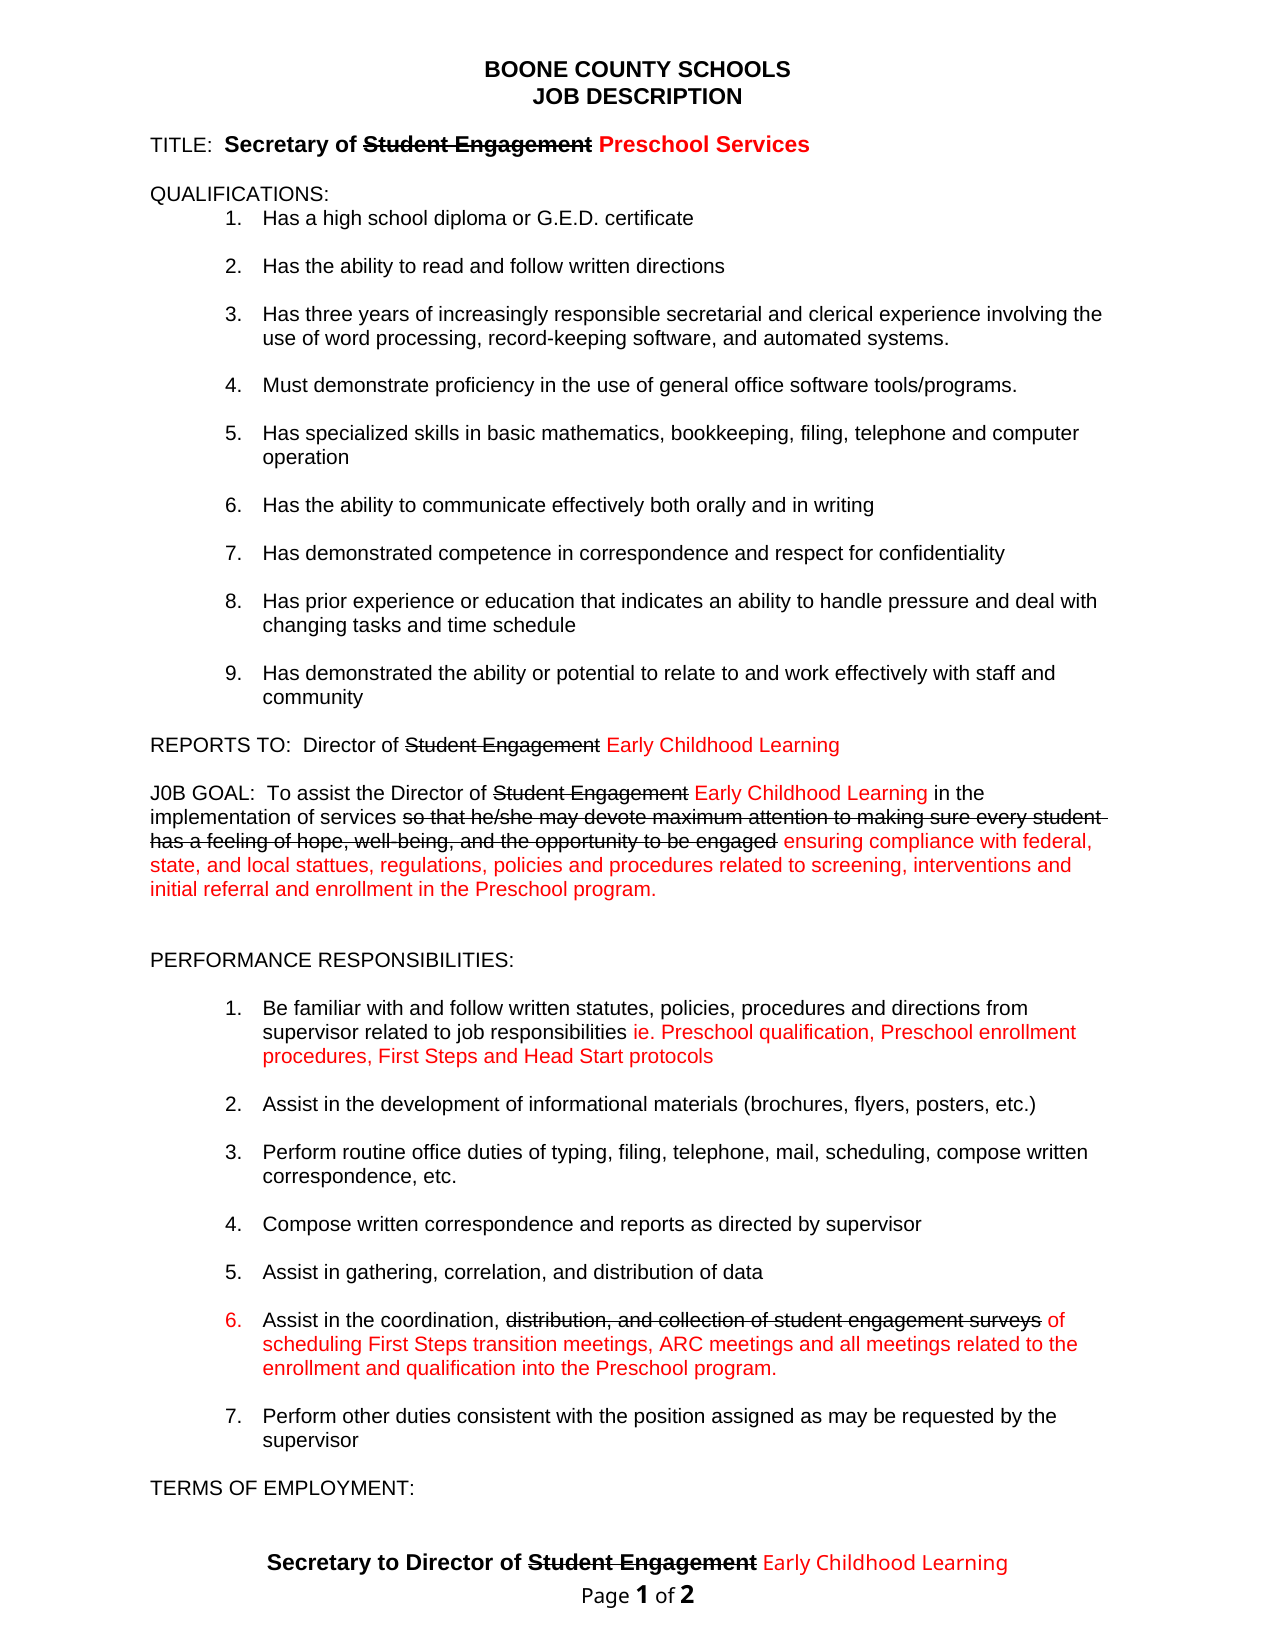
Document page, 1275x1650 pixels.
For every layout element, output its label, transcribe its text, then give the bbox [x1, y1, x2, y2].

list Compose written correspondence and reports as directed by supervisor [225, 1212, 1125, 1236]
list Assist in gathering, correlation, and distribution of data [225, 1260, 1125, 1284]
text J0B GOAL: To assist the Director of Student Engagement Early Childhood Learning in the implementation of services so that he/she may devote maximum attention to making sure every student has a feeling of hope, well-being, and the opportunity to be engaged ensuring compliance with federal, state, and local stattues, regulations, policies and procedures related to screening, interventions and initial referral and enrollment in the Preschool program. [150, 781, 1125, 900]
text QUALIFICATIONS: [150, 182, 1125, 206]
list Has specialized skills in basic mathematics, bookkeeping, filing, telephone and computer operation [225, 421, 1125, 469]
list Assist in the development of informational materials (brochures, flyers, posters, etc.) [225, 1092, 1125, 1116]
list Has demonstrated competence in correspondence and respect for confidentiality [225, 541, 1125, 565]
list Must demonstrate proficiency in the use of general office software tools/programs. [225, 373, 1125, 397]
text TITLE: Secretary of Student Engagement Preschool Services [150, 131, 1125, 158]
list Be familiar with and follow written statutes, policies, procedures and directions from supervisor related to job responsibilities ie. Preschool qualification, Preschool enrollment procedures, First Steps and Head Start protocols [225, 996, 1125, 1068]
list Perform other duties consistent with the position assigned as may be requested by the supervisor [225, 1403, 1125, 1451]
list Has prior experience or education that indicates an ability to handle pressure and deal with changing tasks and time schedule [225, 589, 1125, 637]
list Perform routine office duties of typing, filing, telephone, mail, scheduling, compose written correspondence, etc. [225, 1140, 1125, 1188]
list Has the ability to read and follow written directions [225, 253, 1125, 277]
list Has three years of increasingly responsible secretarial and clerical experience involving the use of word processing, record-keeping software, and automated systems. [225, 301, 1125, 349]
text REPORTS TO: Director of Student Engagement Early Childhood Learning [150, 733, 1125, 757]
text PERFORMANCE RESPONSIBILITIES: [150, 948, 1125, 972]
text TERMS OF EMPLOYMENT: [150, 1475, 1125, 1499]
list Has the ability to communicate effectively both orally and in writing [225, 493, 1125, 517]
list Assist in the coordination, distribution, and collection of student engagement surveys of scheduling First Steps transition meetings, ARC meetings and all meetings related to the enrollment and qualification into the Preschool program. [225, 1308, 1125, 1379]
list Has a high school diploma or G.E.D. certificate [225, 206, 1125, 229]
list Has demonstrated the ability or potential to relate to and work effectively with staff and community [225, 661, 1125, 709]
